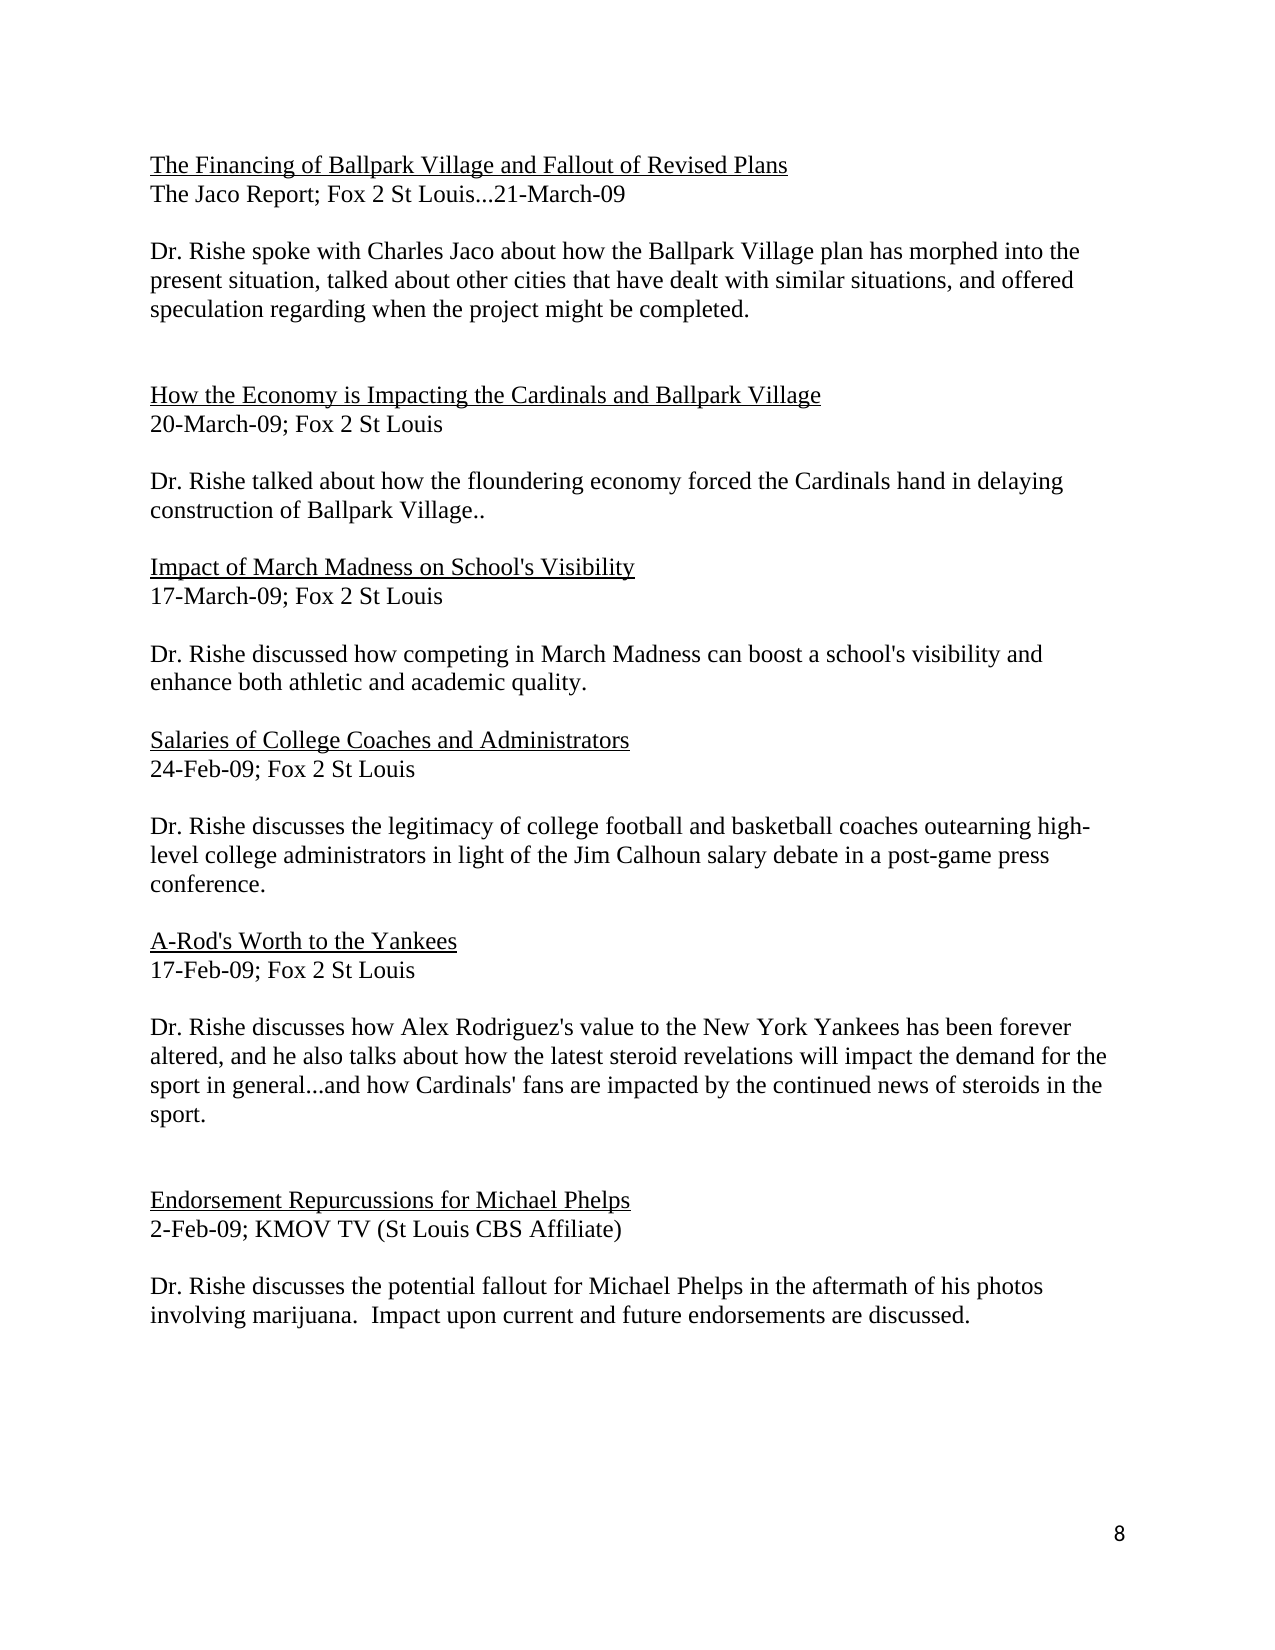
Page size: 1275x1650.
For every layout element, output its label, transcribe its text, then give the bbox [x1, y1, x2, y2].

text Dr. Rishe talked about how the floundering economy forced the Cardinals hand in delaying construction of Ballpark Village.. [150, 466, 1125, 524]
text Salaries of College Coaches and Administrators [150, 725, 1125, 754]
text Dr. Rishe spoke with Charles Jaco about how the Ballpark Village plan has morphed into the present situation, talked about other cities that have dealt with similar situations, and offered speculation regarding when the project might be completed. [150, 236, 1125, 322]
text Dr. Rishe discusses how Alex Rodriguez's value to the New York Yankees has been forever altered, and he also talks about how the latest steroid revelations will impact the demand for the sport in general...and how Cardinals' fans are impacted by the continued news of steroids in the sport. [150, 1012, 1125, 1127]
text Impact of March Madness on School's Visibility [150, 552, 1125, 581]
text A-Rod's Worth to the Yankees [150, 926, 1125, 955]
text Dr. Rishe discusses the legitimacy of college football and basketball coaches outearning high-level college administrators in light of the Jim Calhoun salary debate in a post-game press conference. [150, 811, 1125, 897]
text The Financing of Ballpark Village and Fallout of Revised Plans [150, 150, 1125, 179]
text How the Economy is Impacting the Cardinals and Ballpark Village [150, 380, 1125, 409]
text 17-Feb-09; Fox 2 St Louis [150, 955, 1125, 984]
text Dr. Rishe discussed how competing in March Madness can boost a school's visibility and enhance both athletic and academic quality. [150, 639, 1125, 696]
text 17-March-09; Fox 2 St Louis [150, 581, 1125, 610]
text The Jaco Report; Fox 2 St Louis...21-March-09 [150, 179, 1125, 207]
text Endorsement Repurcussions for Michael Phelps [150, 1185, 1125, 1214]
text 2-Feb-09; KMOV TV (St Louis CBS Affiliate) [150, 1214, 1125, 1242]
text 24-Feb-09; Fox 2 St Louis [150, 754, 1125, 782]
text Dr. Rishe discusses the potential fallout for Michael Phelps in the aftermath of his photos involving marijuana. Impact upon current and future endorsements are discussed. [150, 1271, 1125, 1329]
text 20-March-09; Fox 2 St Louis [150, 409, 1125, 437]
